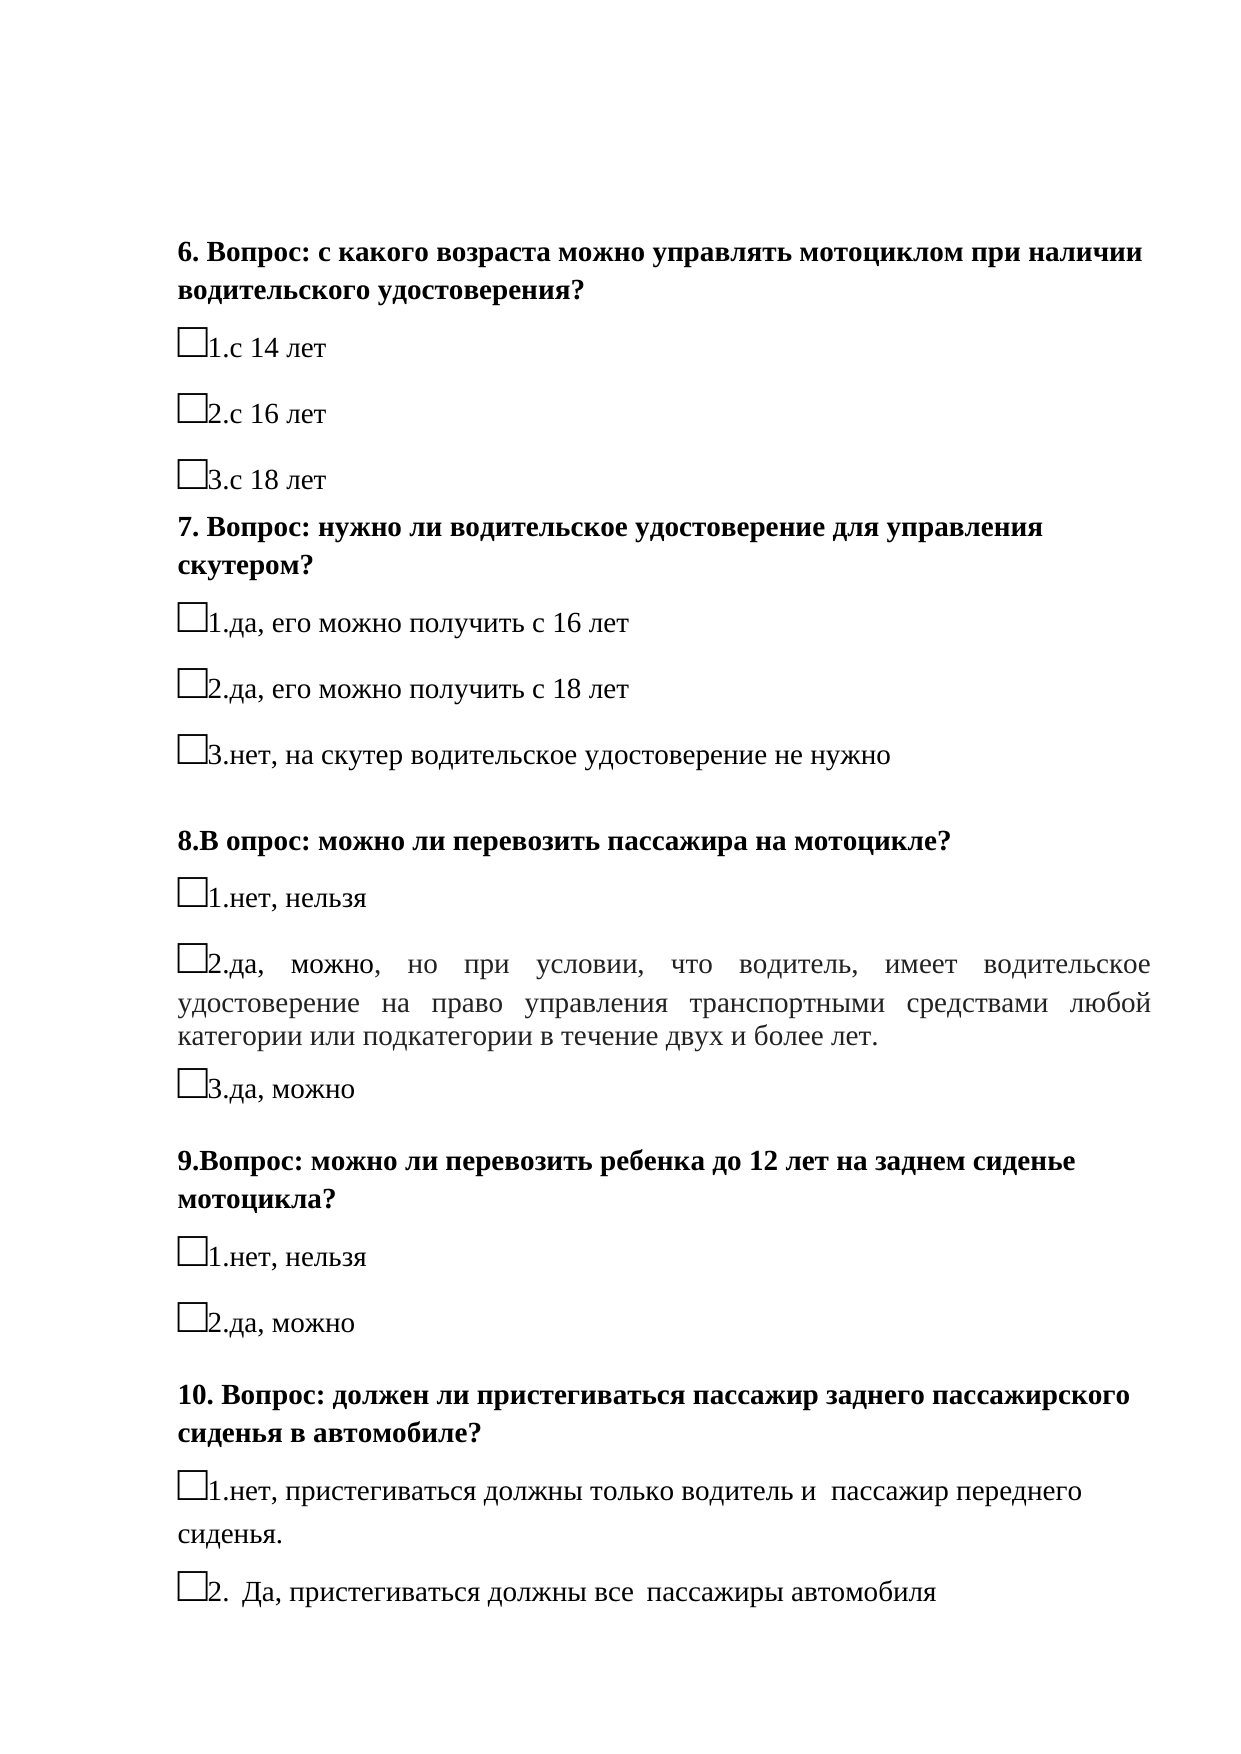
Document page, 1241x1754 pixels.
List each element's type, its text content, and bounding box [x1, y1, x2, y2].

list □3.с 18 лет [177, 443, 1152, 500]
text □2.да, можно [177, 1286, 1152, 1343]
list 10. Вопрос: должен ли пристегиваться пассажир заднего пассажирского сиденья в автомобиле? [177, 1377, 1152, 1449]
list □3.нет, на скутер водительское удостоверение не нужно [177, 718, 1152, 776]
list □1.нет, нельзя [177, 1220, 1152, 1277]
text □3.да, можно [177, 1052, 1152, 1109]
list 7. Вопрос: нужно ли водительское удостоверение для управления скутером? [177, 509, 1152, 581]
list □1.да, его можно получить с 16 лет [177, 586, 1152, 643]
list □1.с 14 лет [177, 311, 1152, 368]
text □2.да, можно, но при условии, что водитель, имеет водительское удостоверение на право управления транспортными средствами любой категории или подкатегории в течение двух и более лет. [177, 927, 1152, 1052]
list 9.Вопрос: можно ли перевозить ребенка до 12 лет на заднем сиденье мотоцикла? [177, 1143, 1152, 1215]
list □2. Да, пристегиваться должны все пассажиры автомобиля [177, 1555, 1152, 1613]
list 6. Вопрос: с какого возраста можно управлять мотоциклом при наличии водительского удостоверения? [177, 234, 1152, 306]
list □2.да, его можно получить с 18 лет [177, 652, 1152, 709]
list □1.нет, пристегиваться должны только водитель и пассажир переднего сиденья. [177, 1454, 1152, 1550]
list □1.нет, нельзя [177, 861, 1152, 919]
list 8.В опрос: можно ли перевозить пассажира на мотоцикле? [177, 823, 1152, 856]
list □2.с 16 лет [177, 377, 1152, 434]
